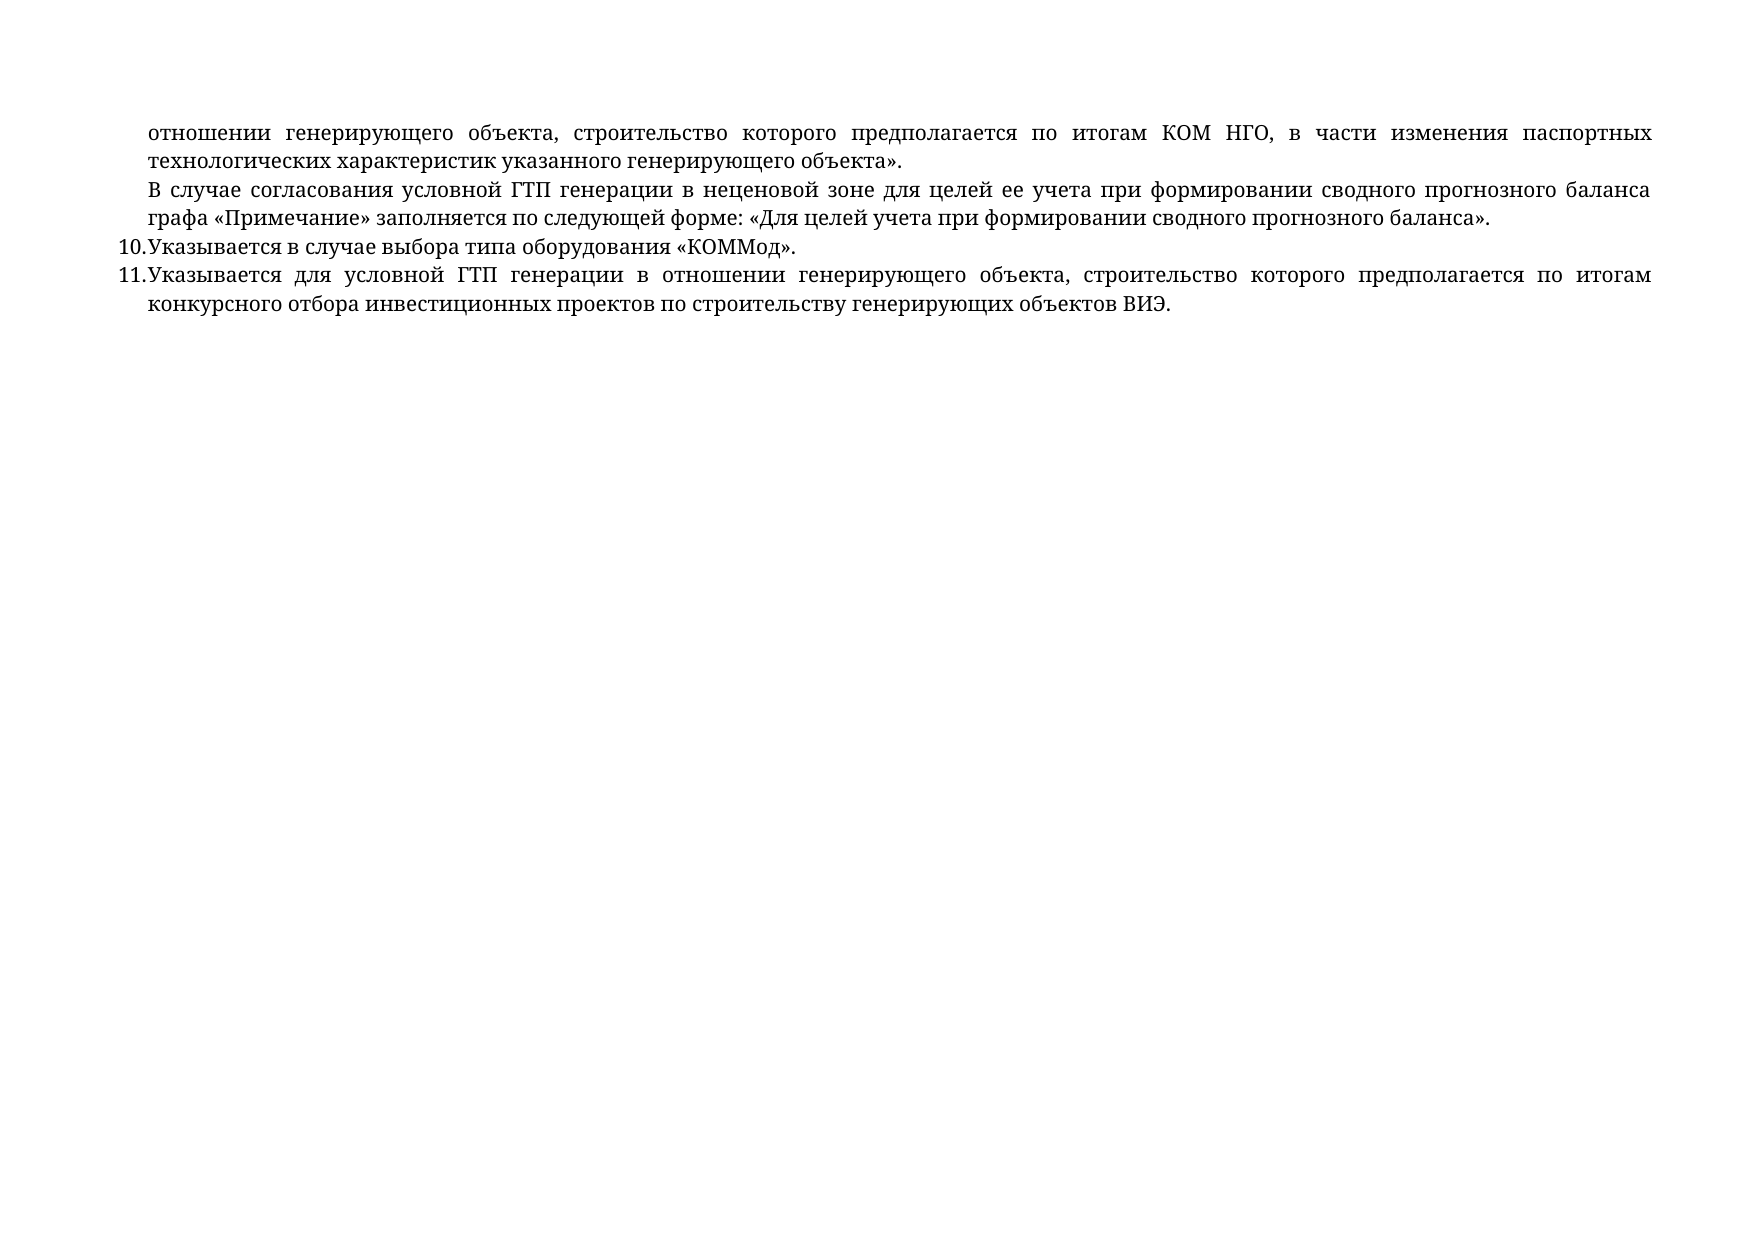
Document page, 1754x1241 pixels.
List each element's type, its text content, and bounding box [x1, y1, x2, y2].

text В случае согласования условной ГТП генерации в неценовой зоне для целей ее учета при формировании сводного прогнозного баланса графа «Примечание» заполняется по следующей форме: «Для целей учета при формировании сводного прогнозного баланса». [148, 175, 1654, 232]
list Указывается для условной ГТП генерации в отношении генерирующего объекта, строительство которого предполагается по итогам конкурсного отбора инвестиционных проектов по строительству генерирующих объектов ВИЭ. [118, 260, 1654, 317]
list Указывается в случае выбора типа оборудования «КОММод». [118, 232, 1654, 260]
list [118, 118, 1654, 175]
